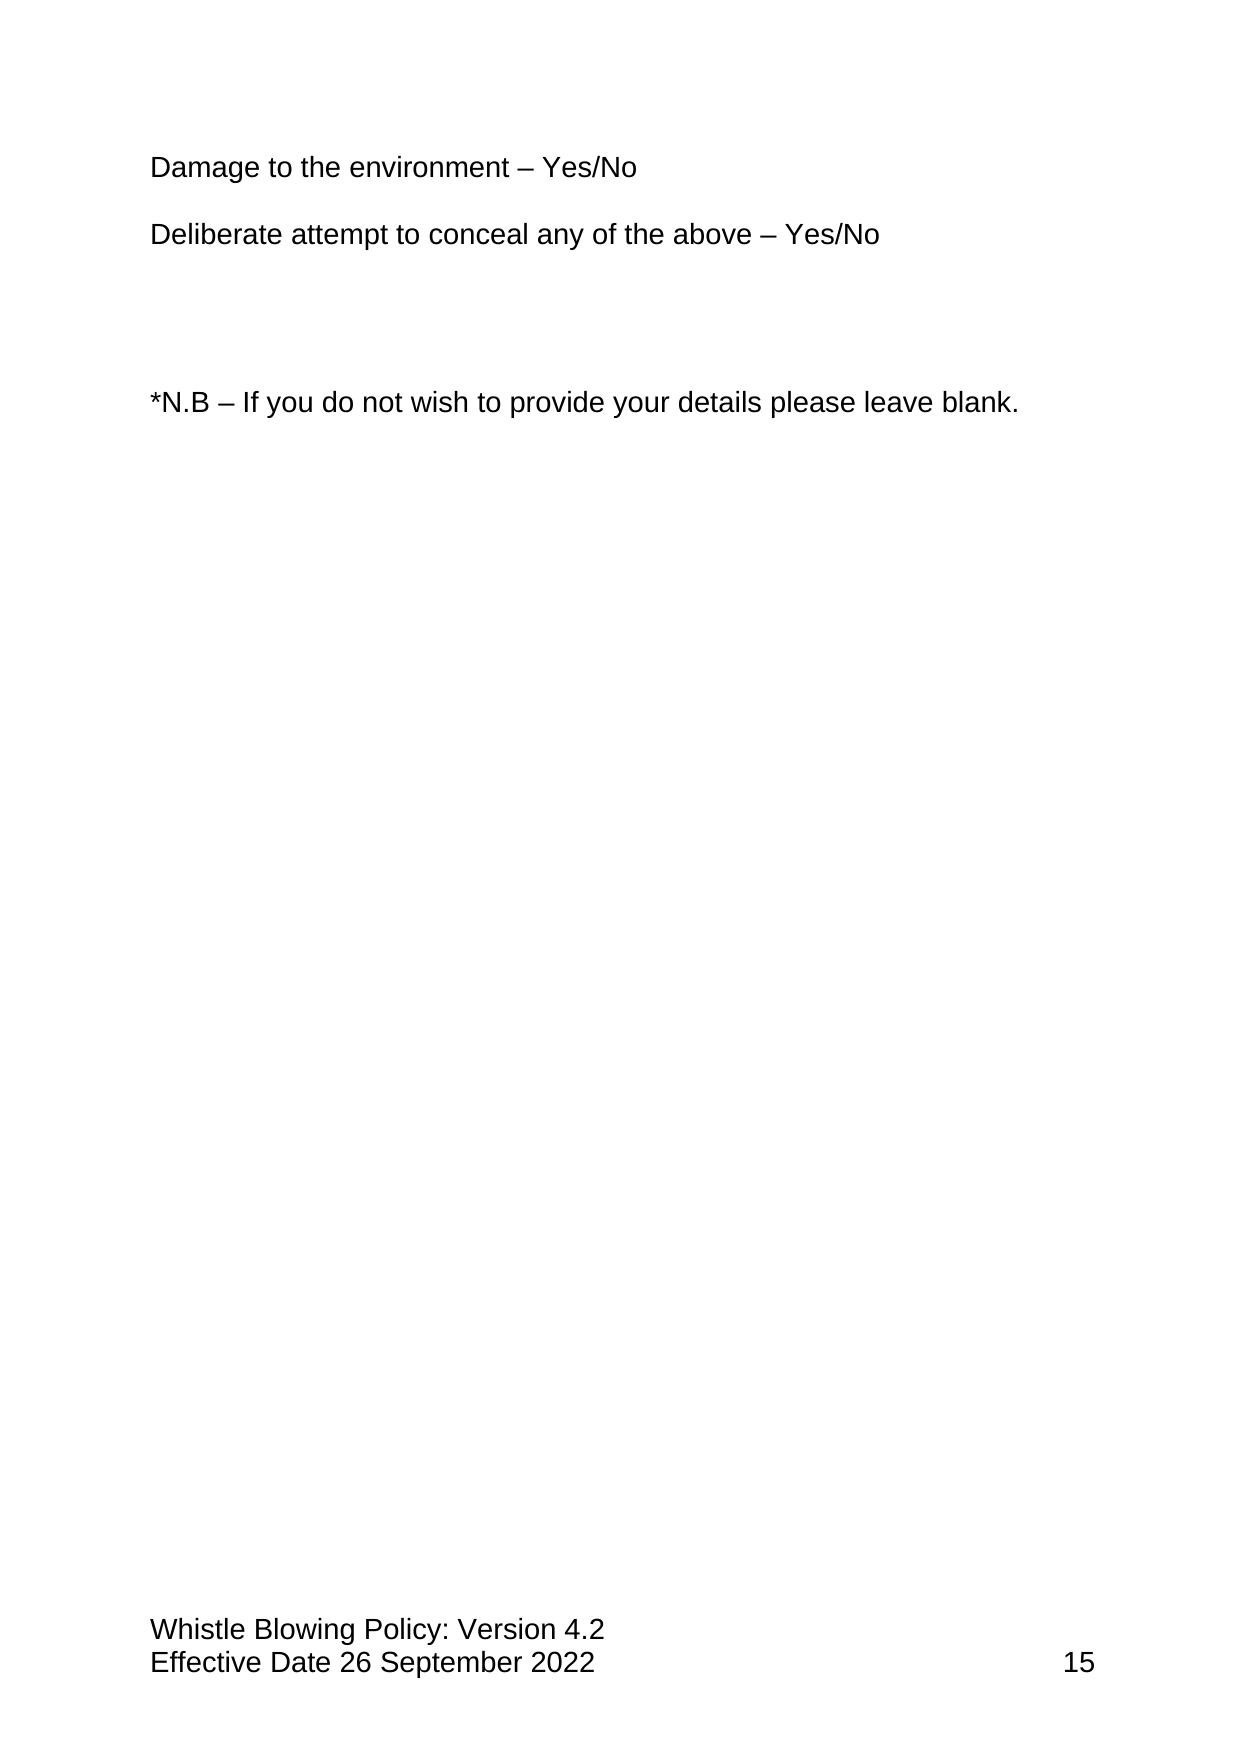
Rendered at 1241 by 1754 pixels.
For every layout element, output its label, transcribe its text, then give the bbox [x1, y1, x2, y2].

text Damage to the environment – Yes/No [150, 150, 1090, 183]
text Deliberate attempt to conceal any of the above – Yes/No [150, 217, 1090, 251]
text *N.B – If you do not wish to provide your details please leave blank. [150, 385, 1090, 418]
